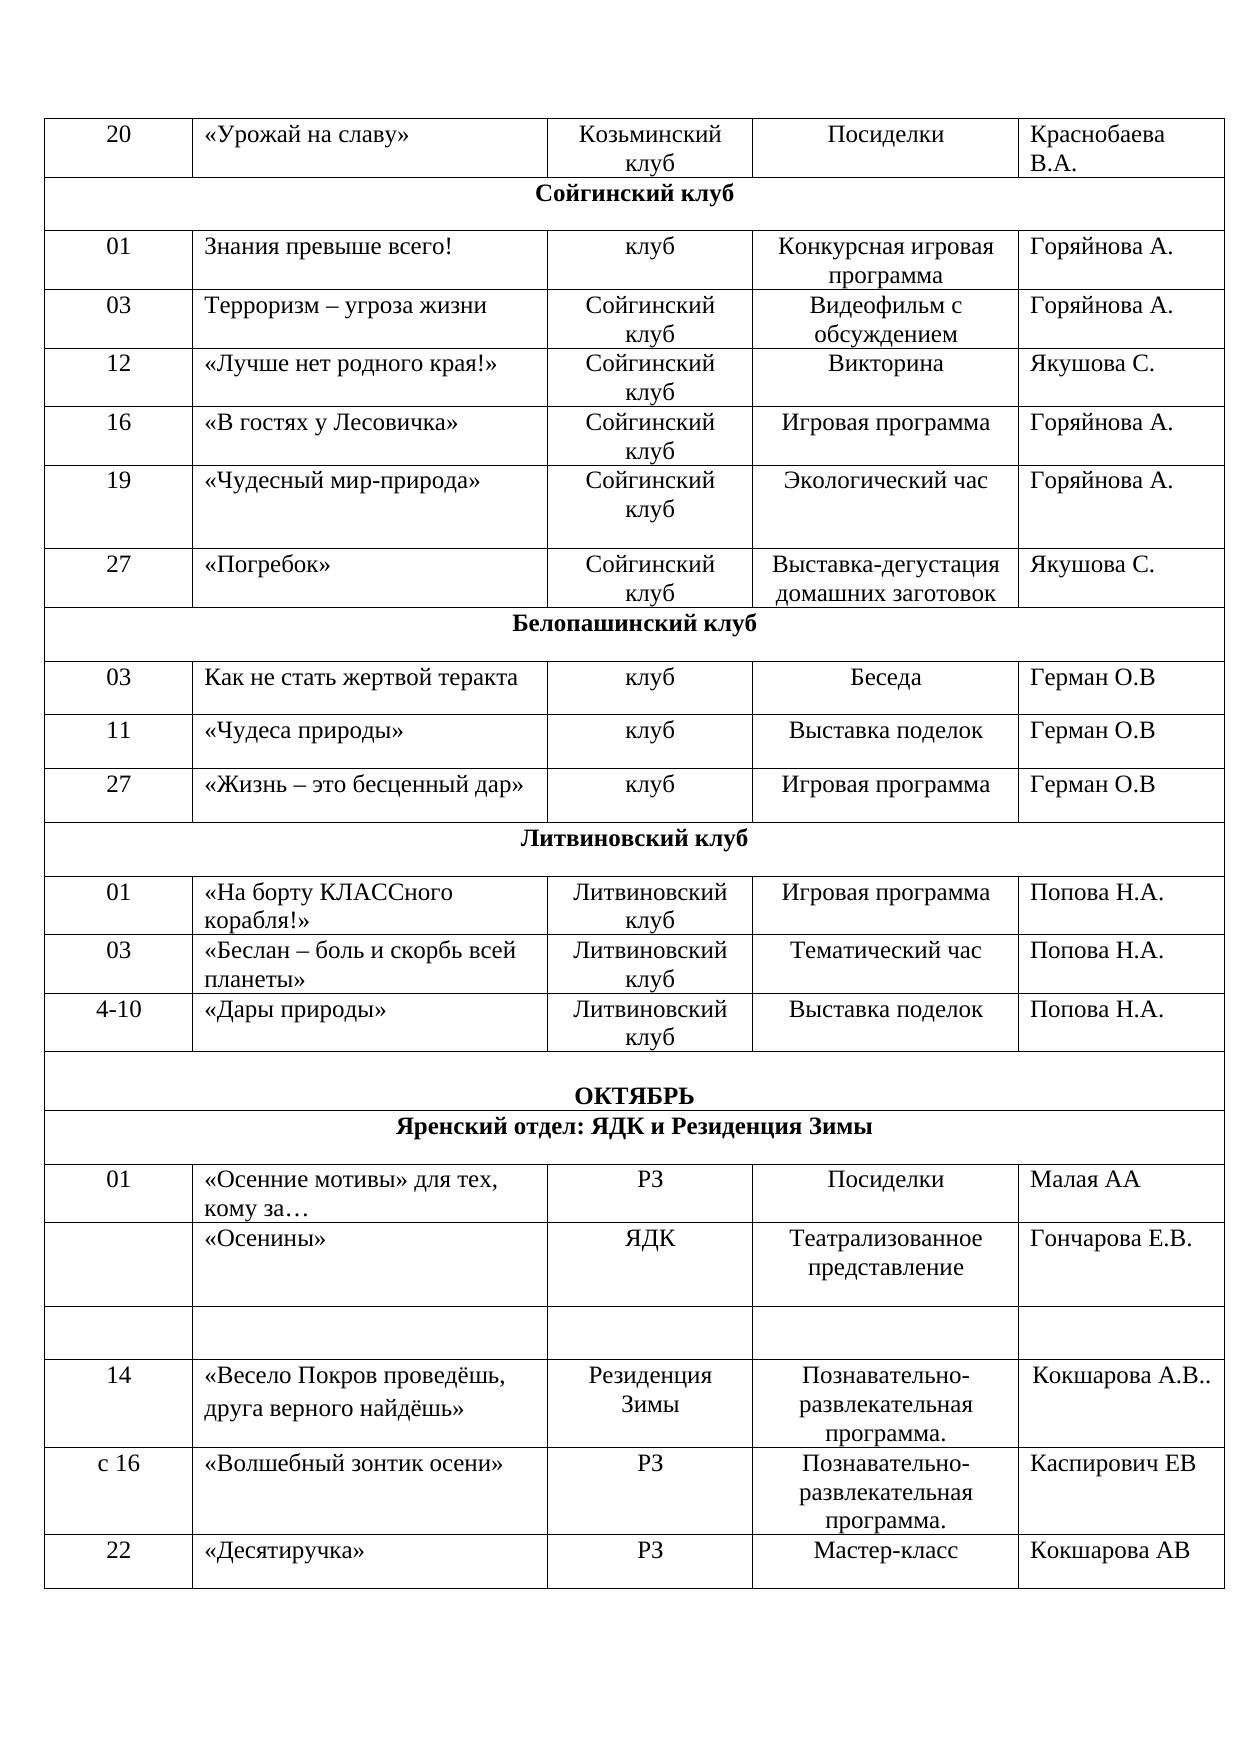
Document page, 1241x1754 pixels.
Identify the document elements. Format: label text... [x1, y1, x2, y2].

table_cell 12 [45, 349, 192, 406]
table_cell Горяйнова А. [1019, 466, 1224, 548]
table_cell «Весело Покров проведёшь, друга верного найдёшь» [193, 1360, 547, 1447]
table_cell Экологический час [753, 466, 1018, 548]
table_cell РЗ [548, 1165, 752, 1222]
table_cell [1019, 1307, 1224, 1359]
table_cell Краснобаева В.А. [1019, 119, 1224, 177]
table_cell с 16 [45, 1448, 192, 1534]
table_cell клуб [548, 715, 752, 768]
table_cell 19 [45, 466, 192, 548]
table_cell Гончарова Е.В. [1019, 1223, 1224, 1306]
table_cell 01 [45, 231, 192, 289]
table_cell 03 [45, 662, 192, 714]
table_cell «Волшебный зонтик осени» [193, 1448, 547, 1534]
table_cell Попова Н.А. [1019, 994, 1224, 1051]
table_cell Литвиновский клуб [45, 823, 1224, 876]
table_cell Сойгинский клуб [45, 178, 1224, 230]
table_cell Литвиновский клуб [548, 877, 752, 934]
table_cell Тематический час [753, 935, 1018, 993]
table_cell Знания превыше всего! [193, 231, 547, 289]
table_cell Театрализованное представление [753, 1223, 1018, 1306]
table_cell 01 [45, 1165, 192, 1222]
table_cell 22 [45, 1535, 192, 1588]
table_cell Как не стать жертвой теракта [193, 662, 547, 714]
table_cell Сойгинский клуб [548, 290, 752, 347]
table_cell «Чудеса природы» [193, 715, 547, 768]
table_cell Видеофильм с обсуждением [753, 290, 1018, 347]
table_cell «Осенние мотивы» для тех, кому за… [193, 1165, 547, 1222]
table_cell 11 [45, 715, 192, 768]
table_cell «Урожай на славу» [193, 119, 547, 177]
table_cell Выставка-дегустация домашних заготовок [753, 549, 1018, 607]
table_cell [45, 1223, 192, 1306]
table_cell Выставка поделок [753, 994, 1018, 1051]
table_cell Сойгинский клуб [548, 407, 752, 464]
table_cell «Погребок» [193, 549, 547, 607]
table_cell Беседа [753, 662, 1018, 714]
table_cell Герман О.В [1019, 715, 1224, 768]
table_cell Терроризм – угроза жизни [193, 290, 547, 347]
table_cell РЗ [548, 1535, 752, 1588]
table_cell Конкурсная игровая программа [753, 231, 1018, 289]
table_cell Якушова С. [1019, 349, 1224, 406]
table_cell [753, 1307, 1018, 1359]
table_cell Герман О.В [1019, 662, 1224, 714]
table_cell Каспирович ЕВ [1019, 1448, 1224, 1534]
table_cell 01 [45, 877, 192, 934]
table_cell Попова Н.А. [1019, 877, 1224, 934]
table_cell Познавательно-развлекательная программа. [753, 1360, 1018, 1447]
table_cell [45, 1307, 192, 1359]
table_cell Попова Н.А. [1019, 935, 1224, 993]
table_cell Малая АА [1019, 1165, 1224, 1222]
table_cell Литвиновский клуб [548, 935, 752, 993]
table_cell Викторина [753, 349, 1018, 406]
table_cell 16 [45, 407, 192, 464]
table_cell Литвиновский клуб [548, 994, 752, 1051]
table_cell «Жизнь – это бесценный дар» [193, 769, 547, 822]
table_cell клуб [548, 769, 752, 822]
table_cell Сойгинский клуб [548, 549, 752, 607]
table_cell «Десятиручка» [193, 1535, 547, 1588]
table_cell Яренский отдел: ЯДК и Резиденция Зимы [45, 1111, 1224, 1163]
table_cell РЗ [548, 1448, 752, 1534]
table_cell клуб [548, 662, 752, 714]
table_cell Резиденция Зимы [548, 1360, 752, 1447]
table_cell Познавательно-развлекательная программа. [753, 1448, 1018, 1534]
table_cell Горяйнова А. [1019, 231, 1224, 289]
table_cell клуб [548, 231, 752, 289]
table_cell «На борту КЛАССного корабля!» [193, 877, 547, 934]
table_cell Игровая программа [753, 769, 1018, 822]
table_cell 03 [45, 290, 192, 347]
table_cell «Лучше нет родного края!» [193, 349, 547, 406]
table_cell «Беслан – боль и скорбь всей планеты» [193, 935, 547, 993]
table_cell ОКТЯБРЬ [45, 1052, 1224, 1110]
table_cell Сойгинский клуб [548, 466, 752, 548]
table_cell Игровая программа [753, 877, 1018, 934]
table_cell 14 [45, 1360, 192, 1447]
table_cell Якушова С. [1019, 549, 1224, 607]
table_cell Посиделки [753, 119, 1018, 177]
table_cell «Чудесный мир-природа» [193, 466, 547, 548]
table_cell Сойгинский клуб [548, 349, 752, 406]
table_cell 27 [45, 549, 192, 607]
table_cell [548, 1307, 752, 1359]
table_cell Кокшарова АВ [1019, 1535, 1224, 1588]
table_cell 03 [45, 935, 192, 993]
table_cell Выставка поделок [753, 715, 1018, 768]
table_cell 27 [45, 769, 192, 822]
table_cell Мастер-класс [753, 1535, 1018, 1588]
table_cell Белопашинский клуб [45, 608, 1224, 661]
table_cell Горяйнова А. [1019, 290, 1224, 347]
table_cell Козьминский клуб [548, 119, 752, 177]
table_cell «Дары природы» [193, 994, 547, 1051]
table_cell [193, 1307, 547, 1359]
table_cell Горяйнова А. [1019, 407, 1224, 464]
table_cell Посиделки [753, 1165, 1018, 1222]
table_cell «В гостях у Лесовичка» [193, 407, 547, 464]
table_cell «Осенины» [193, 1223, 547, 1306]
table_cell 20 [45, 119, 192, 177]
table_cell Кокшарова А.В.. [1019, 1360, 1224, 1447]
table_cell Герман О.В [1019, 769, 1224, 822]
table_cell 4-10 [45, 994, 192, 1051]
table_cell Игровая программа [753, 407, 1018, 464]
table_cell ЯДК [548, 1223, 752, 1306]
